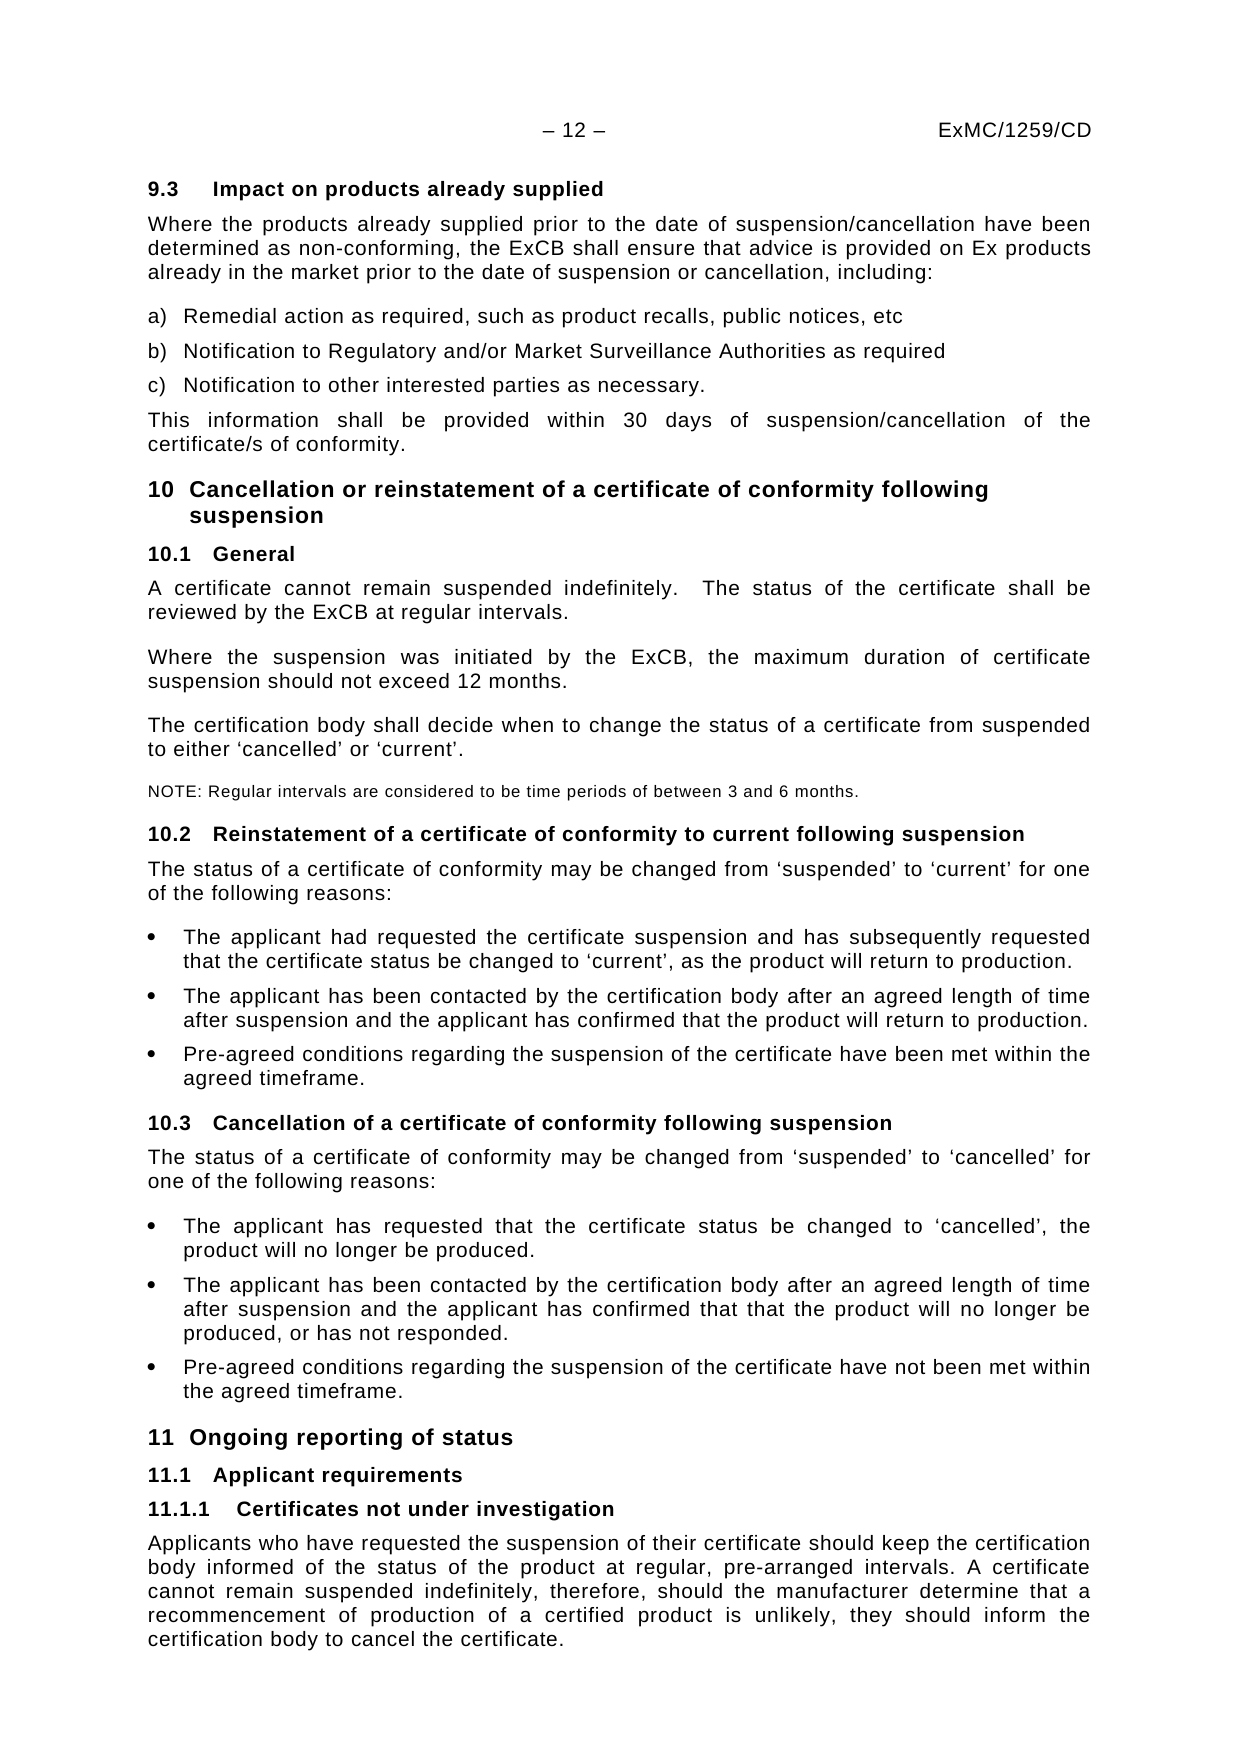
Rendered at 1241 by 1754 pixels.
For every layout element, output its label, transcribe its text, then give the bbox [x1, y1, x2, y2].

text This information shall be provided within 30 days of suspension/cancellation of the certificate/s of conformity. [148, 407, 1092, 455]
list Pre-agreed conditions regarding the suspension of the certificate have been met within the agreed timeframe. [148, 1042, 1092, 1090]
subtitle Cancellation or reinstatement of a certificate of conformity following suspension [148, 476, 1092, 529]
subtitle Impact on products already supplied [148, 177, 1092, 201]
text The certification body shall decide when to change the status of a certificate from suspended to either ‘cancelled’ or ‘current’. [148, 713, 1092, 761]
text Where the products already supplied prior to the date of suspension/cancellation have been determined as non-conforming, the ExCB shall ensure that advice is provided on Ex products already in the market prior to the date of suspension or cancellation, including: [148, 212, 1092, 283]
list Notification to Regulatory and/or Market Surveillance Authorities as required [148, 339, 1092, 363]
text The status of a certificate of conformity may be changed from ‘suspended’ to ‘cancelled’ for one of the following reasons: [148, 1145, 1092, 1193]
text A certificate cannot remain suspended indefinitely. The status of the certificate shall be reviewed by the ExCB at regular intervals. [148, 576, 1092, 624]
list The applicant had requested the certificate suspension and has subsequently requested that the certificate status be changed to ‘current’, as the product will return to production. [148, 925, 1092, 973]
text Where the suspension was initiated by the ExCB, the maximum duration of certificate suspension should not exceed 12 months. [148, 644, 1092, 692]
text NOTE: Regular intervals are considered to be time periods of between 3 and 6 months. [148, 782, 1092, 801]
subtitle Certificates not under investigation [148, 1497, 1092, 1521]
list Notification to other interested parties as necessary. [148, 373, 1092, 397]
list Remedial action as required, such as product recalls, public notices, etc [148, 304, 1092, 328]
subtitle Applicant requirements [148, 1462, 1092, 1486]
list Pre-agreed conditions regarding the suspension of the certificate have not been met within the agreed timeframe. [148, 1355, 1092, 1403]
subtitle General [148, 541, 1092, 565]
text The status of a certificate of conformity may be changed from ‘suspended’ to ‘current’ for one of the following reasons: [148, 856, 1092, 904]
subtitle Reinstatement of a certificate of conformity to current following suspension [148, 822, 1092, 846]
list The applicant has been contacted by the certification body after an agreed length of time after suspension and the applicant has confirmed that that the product will no longer be produced, or has not responded. [148, 1272, 1092, 1344]
text Applicants who have requested the suspension of their certificate should keep the certification body informed of the status of the product at regular, pre-arranged intervals. A certificate cannot remain suspended indefinitely, therefore, should the manufacturer determine that a recommencement of production of a certified product is unlikely, they should inform the certification body to cancel the certificate. [148, 1531, 1092, 1651]
subtitle Ongoing reporting of status [148, 1424, 1092, 1450]
list The applicant has requested that the certificate status be changed to ‘cancelled’, the product will no longer be produced. [148, 1214, 1092, 1262]
list The applicant has been contacted by the certification body after an agreed length of time after suspension and the applicant has confirmed that the product will return to production. [148, 983, 1092, 1032]
subtitle Cancellation of a certificate of conformity following suspension [148, 1111, 1092, 1135]
